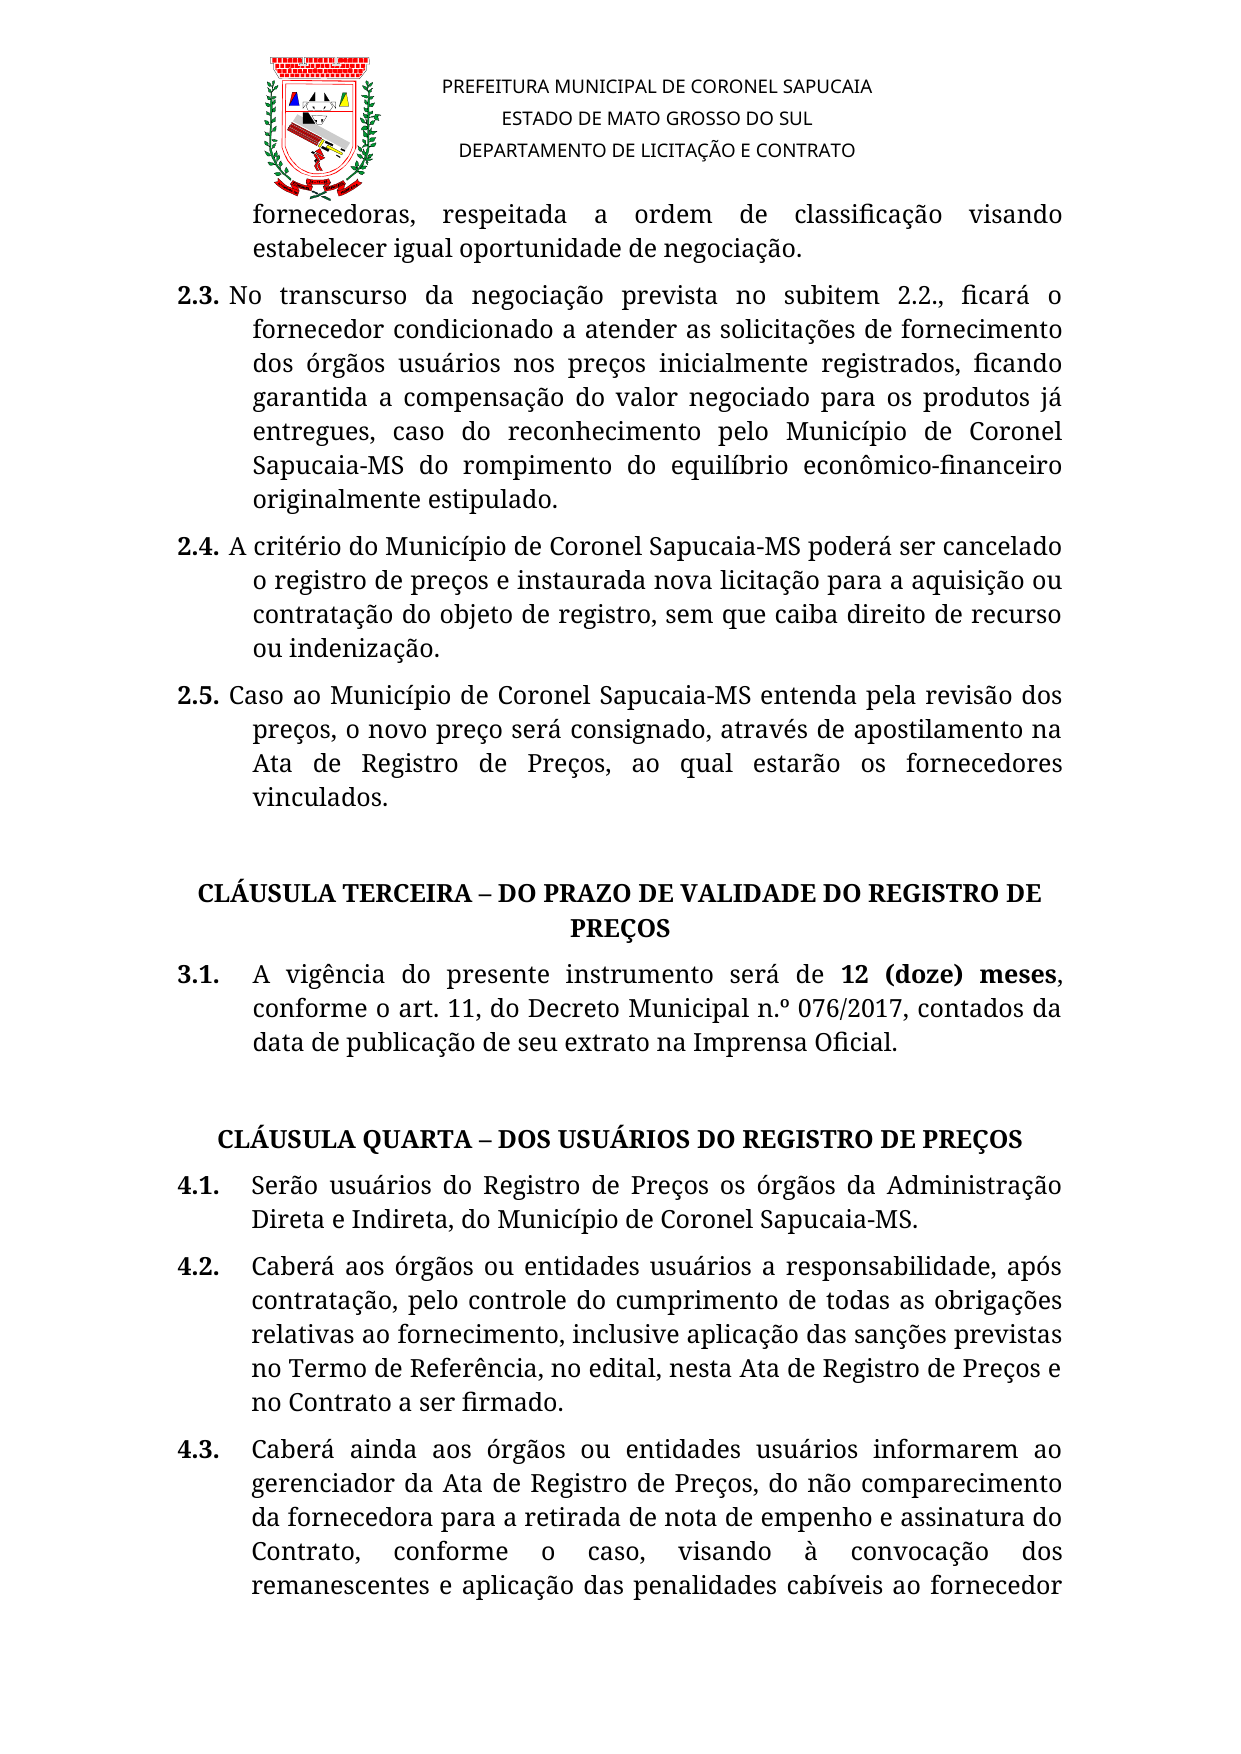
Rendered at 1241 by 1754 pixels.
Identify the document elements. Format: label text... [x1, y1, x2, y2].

list Caso ao Município de Coronel Sapucaia-MS entenda pela revisão dos preços, o novo preço será consignado, através de apostilamento na Ata de Registro de Preços, ao qual estarão os fornecedores vinculados. [177, 677, 1063, 814]
list Serão usuários do Registro de Preços os órgãos da Administração Direta e Indireta, do Município de Coronel Sapucaia-MS. [177, 1168, 1063, 1236]
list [177, 197, 1063, 265]
text CLÁUSULA TERCEIRA – DO PRAZO DE VALIDADE DO REGISTRO DE PREÇOS [176, 876, 1063, 944]
list No transcurso da negociação prevista no subitem 2.2., ficará o fornecedor condicionado a atender as solicitações de fornecimento dos órgãos usuários nos preços inicialmente registrados, ficando garantida a compensação do valor negociado para os produtos já entregues, caso do reconhecimento pelo Município de Coronel Sapucaia-MS do rompimento do equilíbrio econômico-financeiro originalmente estipulado. [177, 278, 1063, 516]
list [177, 1431, 1063, 1602]
list Caberá aos órgãos ou entidades usuários a responsabilidade, após contratação, pelo controle do cumprimento de todas as obrigações relativas ao fornecimento, inclusive aplicação das sanções previstas no Termo de Referência, no edital, nesta Ata de Registro de Preços e no Contrato a ser firmado. [177, 1249, 1063, 1419]
list A vigência do presente instrumento será de 12 (doze) meses, conforme o art. 11, do Decreto Municipal n.º 076/2017, contados da data de publicação de seu extrato na Imprensa Oficial. [177, 957, 1063, 1059]
text CLÁUSULA QUARTA – DOS USUÁRIOS DO REGISTRO DE PREÇOS [177, 1121, 1063, 1156]
list A critério do Município de Coronel Sapucaia-MS poderá ser cancelado o registro de preços e instaurada nova licitação para a aquisição ou contratação do objeto de registro, sem que caiba direito de recurso ou indenização. [177, 529, 1063, 665]
